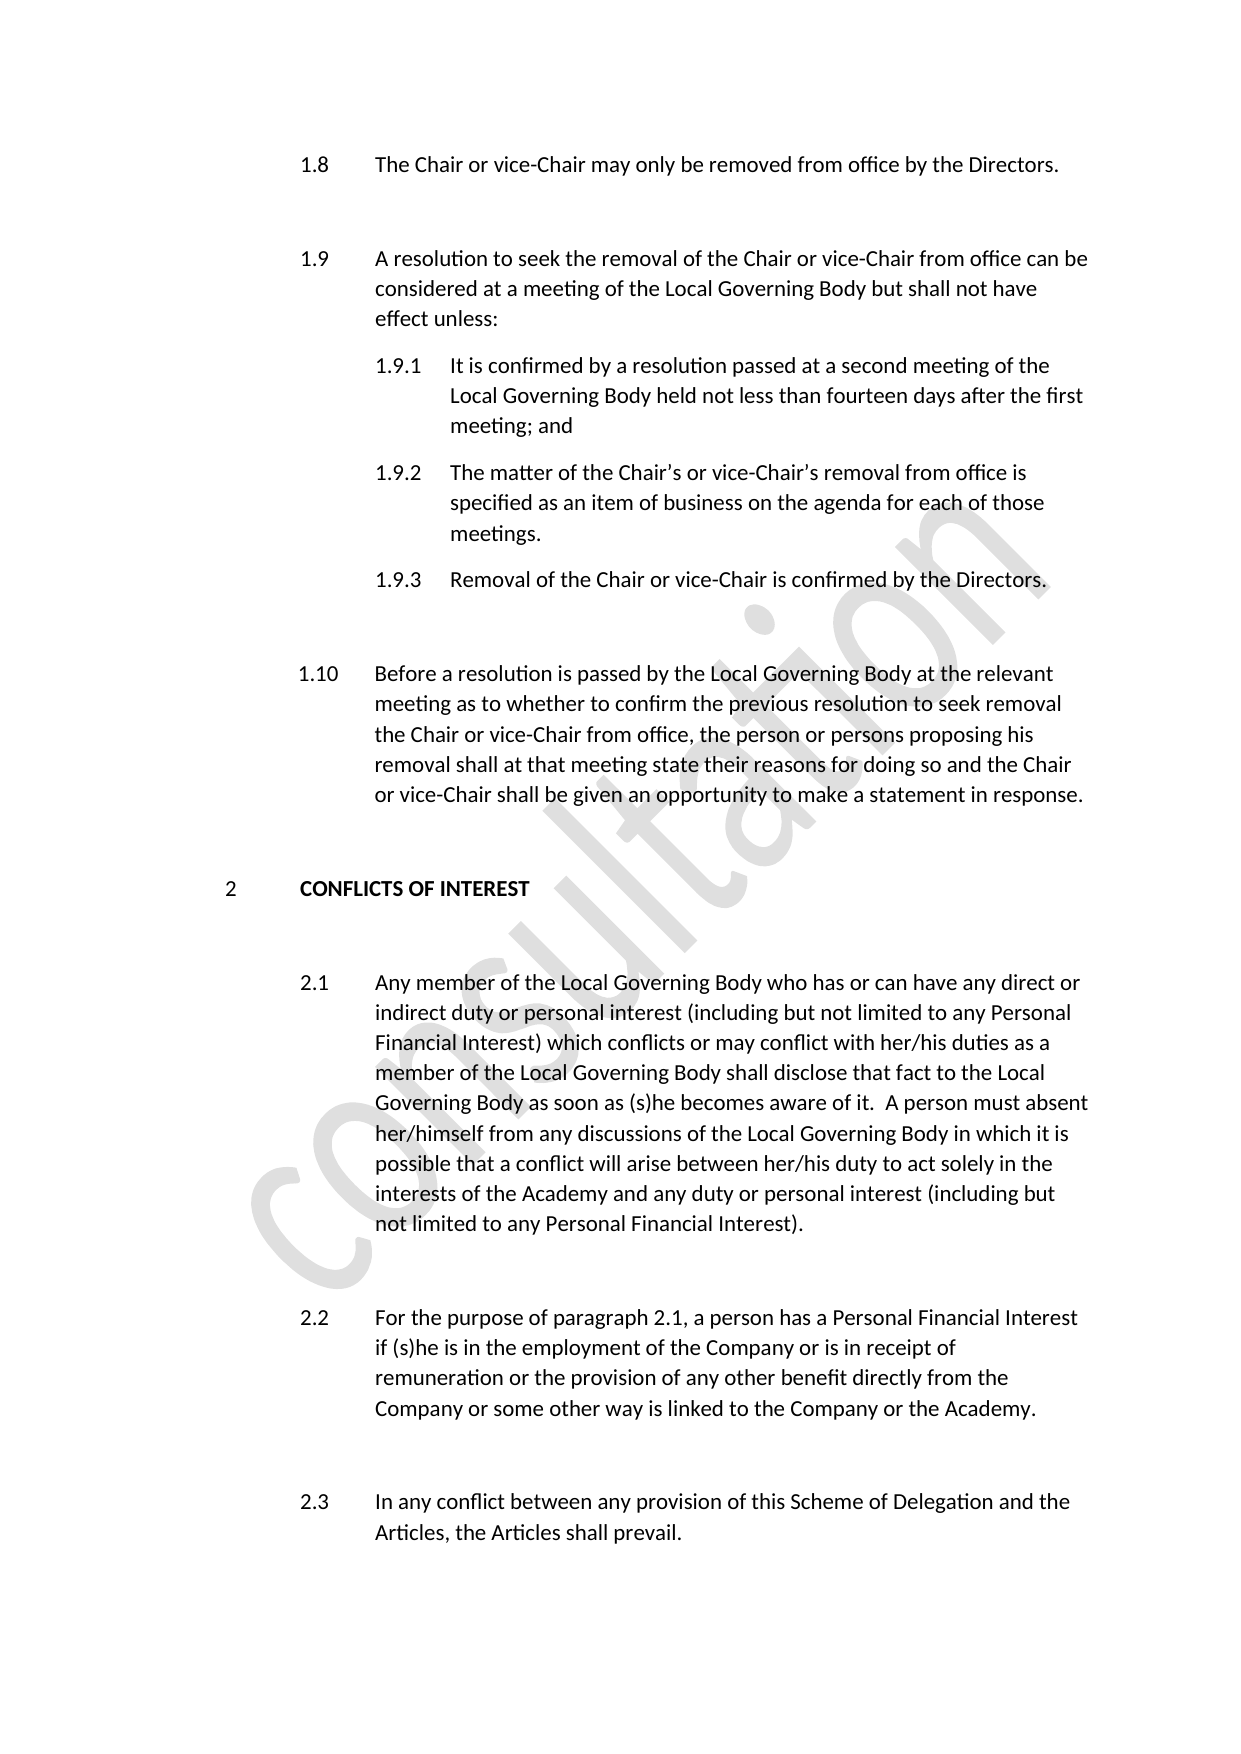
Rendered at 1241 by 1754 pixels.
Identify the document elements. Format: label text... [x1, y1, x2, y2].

text 1.9.2 The matter of the Chair’s or vice-Chair’s removal from office is specified as an item of business on the agenda for each of those meetings. [375, 458, 1090, 547]
text 1.9.1 It is confirmed by a resolution passed at a second meeting of the Local Governing Body held not less than fourteen days after the first meeting; and [375, 351, 1090, 439]
text 1.9.3 Removal of the Chair or vice-Chair is confirmed by the Directors. [375, 566, 1090, 594]
text 1.8 The Chair or vice-Chair may only be removed from office by the Directors. [300, 150, 1090, 178]
text 1.9 A resolution to seek the removal of the Chair or vice-Chair from office can be considered at a meeting of the Local Governing Body but shall not have effect unless: [300, 244, 1090, 332]
text 2.3 In any conflict between any provision of this Scheme of Delegation and the Articles, the Articles shall prevail. [300, 1487, 1090, 1546]
list For the purpose of paragraph 2.1, a person has a Personal Financial Interest if (s)he is in the employment of the Company or is in receipt of remuneration or the provision of any other benefit directly from the Company or some other way is linked to the Company or the Academy. [300, 1303, 1090, 1422]
list Any member of the Local Governing Body who has or can have any direct or indirect duty or personal interest (including but not limited to any Personal Financial Interest) which conflicts or may conflict with her/his duties as a member of the Local Governing Body shall disclose that fact to the Local Governing Body as soon as (s)he becomes aware of it. A person must absent her/himself from any discussions of the Local Governing Body in which it is possible that a conflict will arise between her/his duty to act solely in the interests of the Academy and any duty or personal interest (including but not limited to any Personal Financial Interest). [300, 968, 1090, 1237]
list CONFLICTS OF INTEREST [225, 874, 1090, 902]
text 1.10 Before a resolution is passed by the Local Governing Body at the relevant meeting as to whether to confirm the previous resolution to seek removal the Chair or vice-Chair from office, the person or persons proposing his removal shall at that meeting state their reasons for doing so and the Chair or vice-Chair shall be given an opportunity to make a statement in response. [298, 659, 1090, 808]
